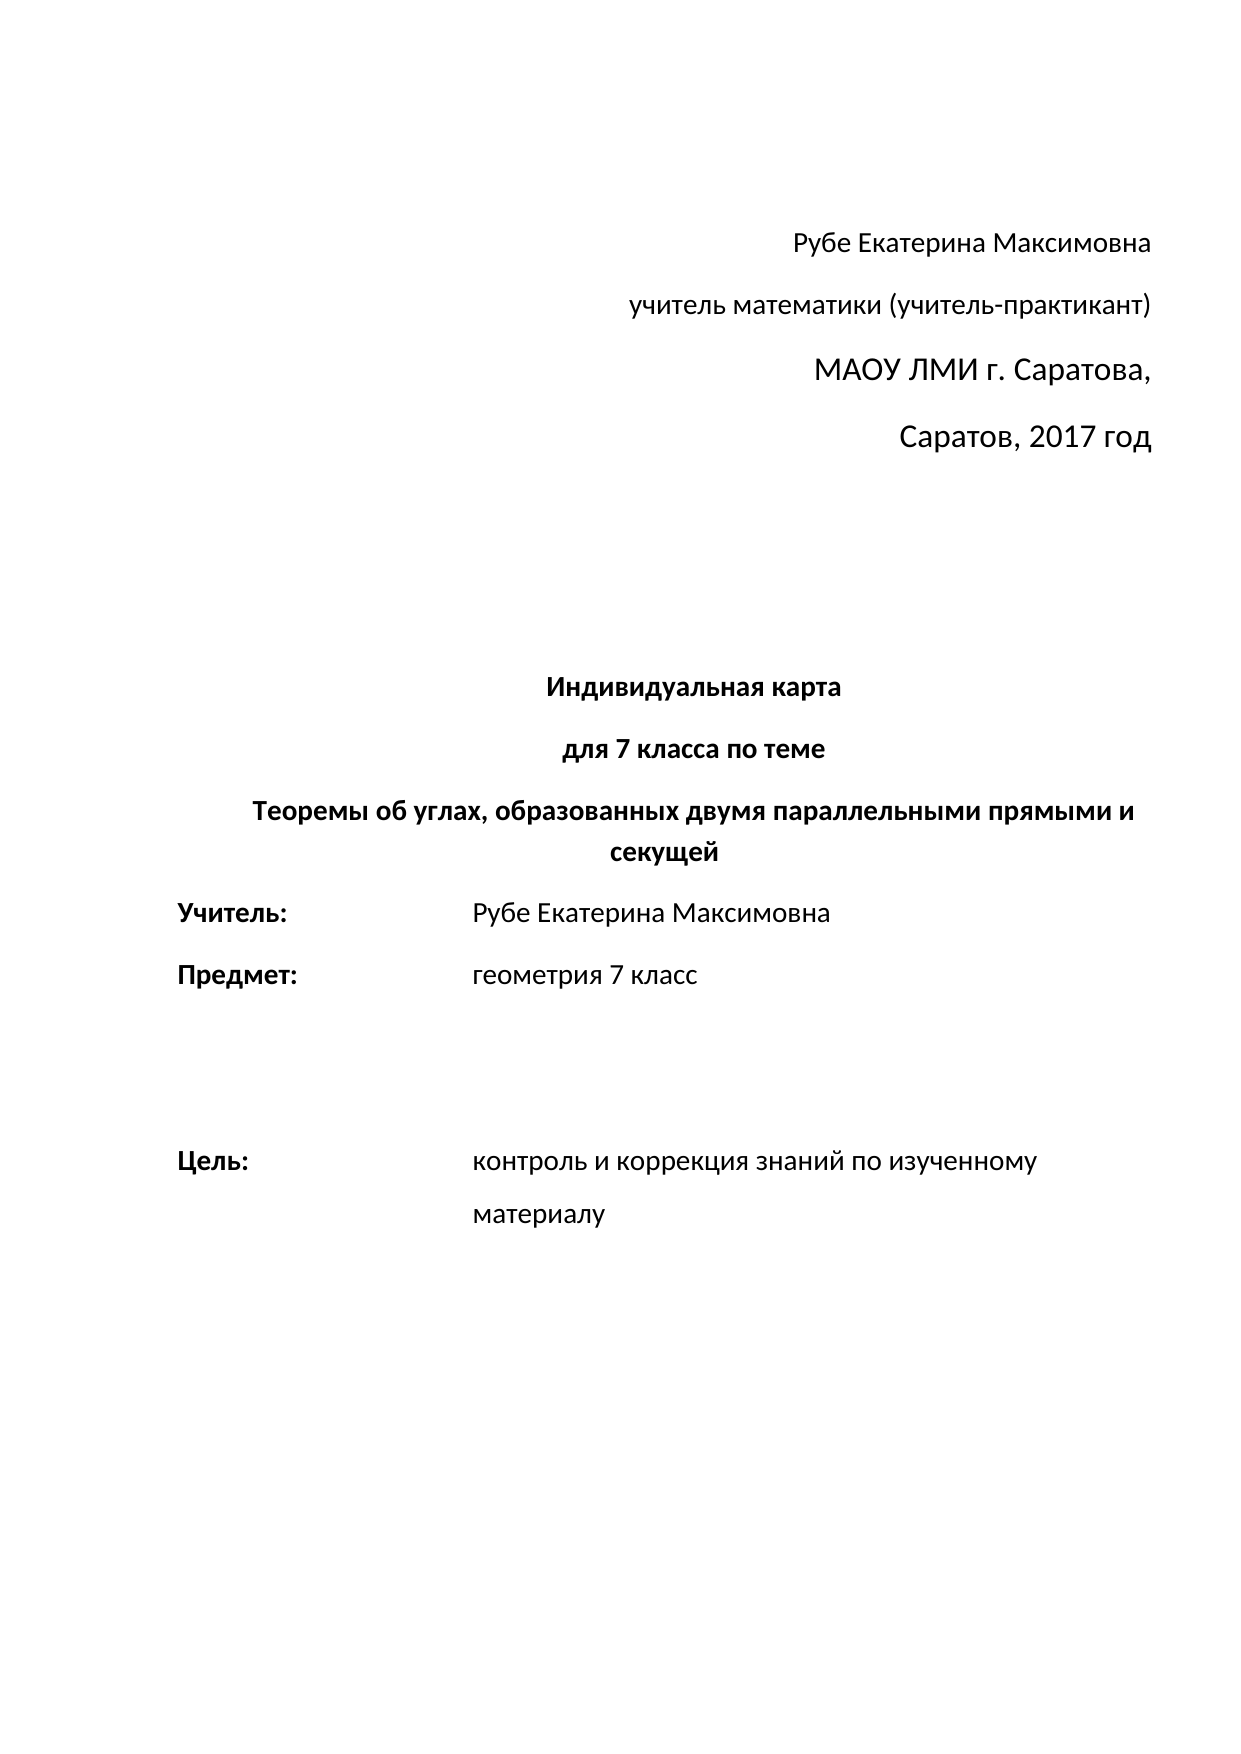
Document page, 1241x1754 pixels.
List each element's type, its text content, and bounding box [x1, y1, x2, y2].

text Теоремы об углах, образованных двумя параллельными прямыми и секущей [177, 792, 1152, 868]
text Саратов, 2017 год [177, 415, 1152, 456]
text Предмет: геометрия 7 класс [177, 956, 1152, 992]
text Рубе Екатерина Максимовна [177, 224, 1152, 260]
text учитель математики (учитель-практикант) [177, 286, 1152, 322]
text Индивидуальная карта [177, 668, 1152, 704]
text Учитель: Рубе Екатерина Максимовна [177, 894, 1152, 930]
text для 7 класса по теме [177, 730, 1152, 766]
text МАОУ ЛМИ г. Саратова, [177, 348, 1152, 388]
text Цель: контроль и коррекция знаний по изученному материалу [177, 1142, 1152, 1231]
